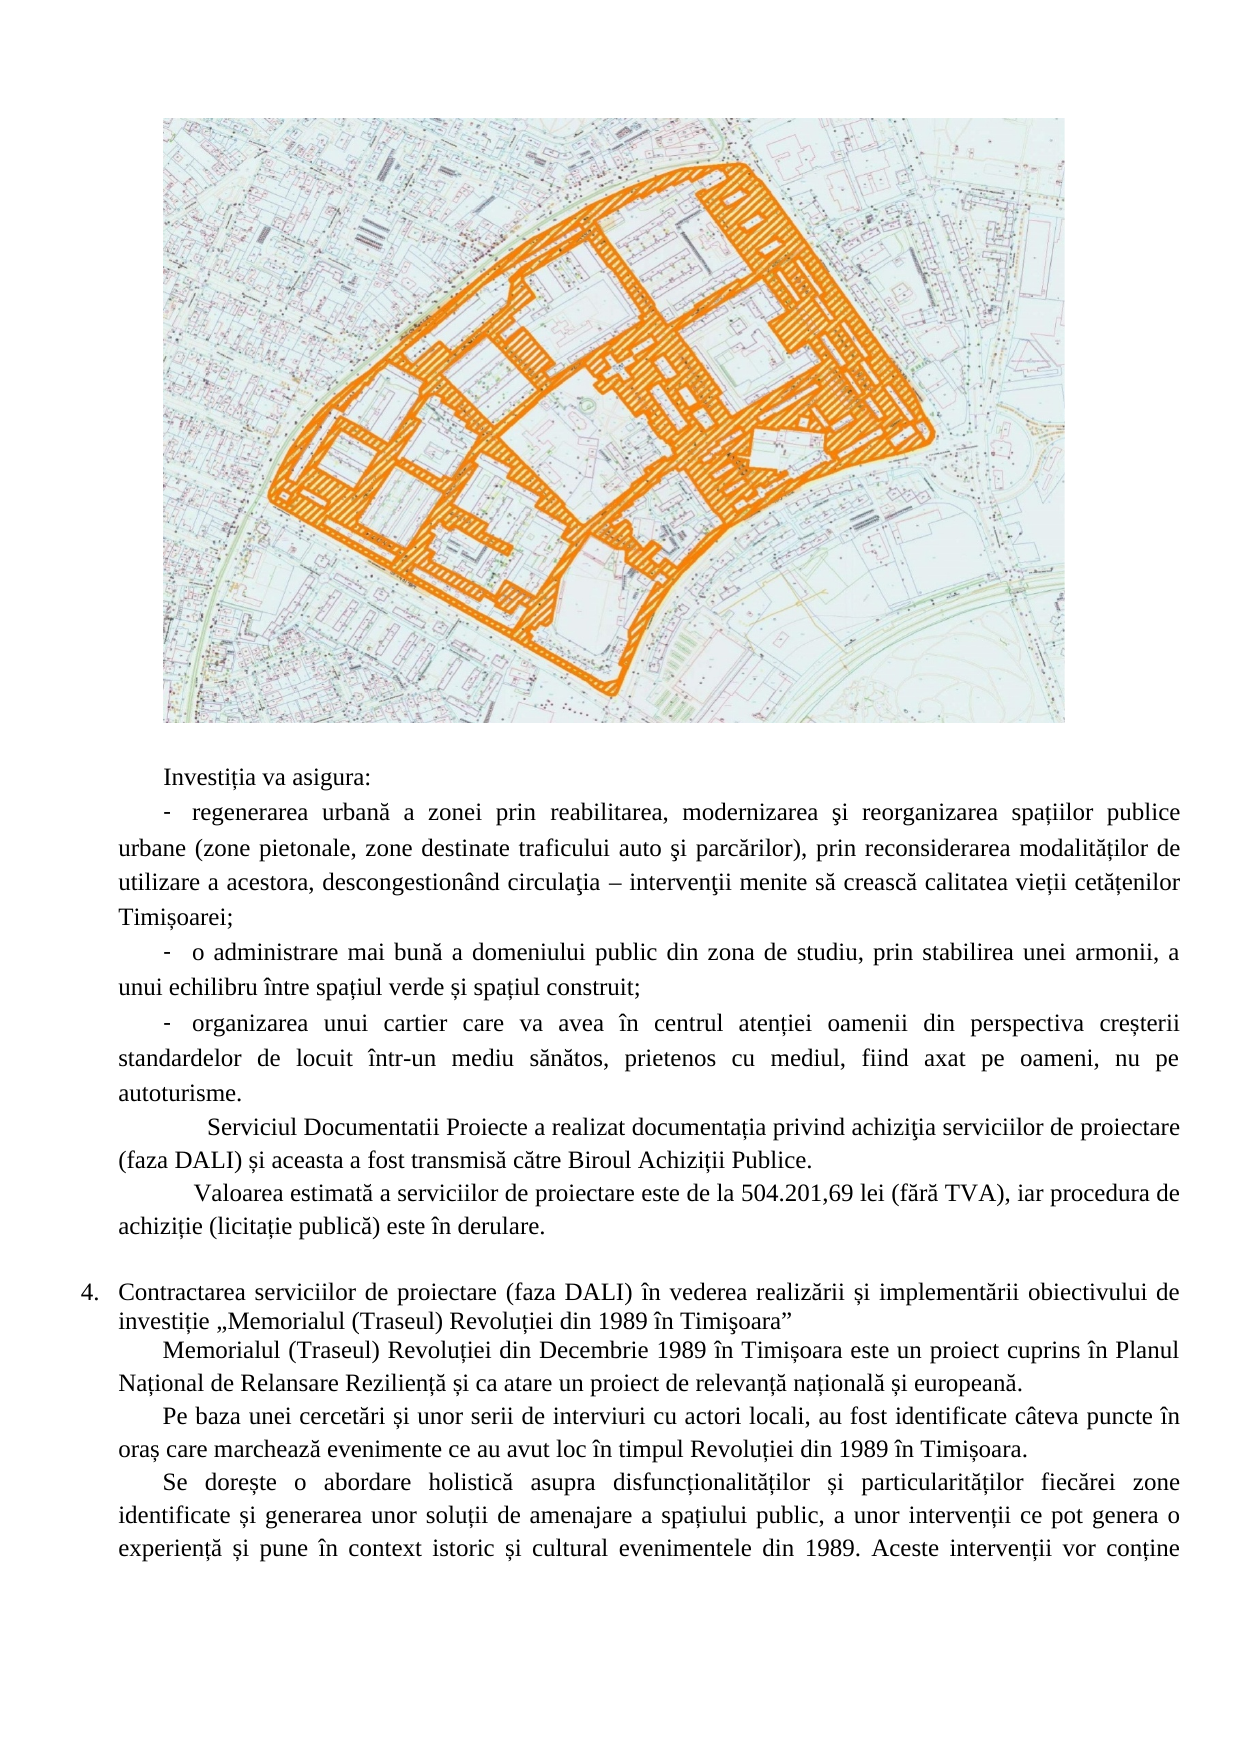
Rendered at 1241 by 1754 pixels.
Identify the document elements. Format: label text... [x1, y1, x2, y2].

picture [163, 118, 1065, 723]
text Valoarea estimată a serviciilor de proiectare este de la 504.201,69 lei (fără TVA), iar procedura de achiziție (licitație publică) este în derulare. [118, 1178, 1181, 1240]
text Investiția va asigura: [118, 762, 1181, 791]
text Serviciul Documentatii Proiecte a realizat documentația privind achiziţia serviciilor de proiectare (faza DALI) și aceasta a fost transmisă către Biroul Achiziții Publice. [118, 1112, 1181, 1174]
list regenerarea urbană a zonei prin reabilitarea, modernizarea şi reorganizarea spațiilor publice urbane (zone pietonale, zone destinate traficului auto şi parcărilor), prin reconsiderarea modalităților de utilizare a acestora, descongestionând circulaţia – intervenţii menite să crească calitatea vieții cetățenilor Timișoarei; [118, 797, 1181, 931]
text Memorialul (Traseul) Revoluției din Decembrie 1989 în Timișoara este un proiect cuprins în Planul Național de Relansare Reziliență și ca atare un proiect de relevanță națională și europeană. [118, 1335, 1181, 1397]
list o administrare mai bună a domeniului public din zona de studiu, prin stabilirea unei armonii, a unui echilibru între spațiul verde și spațiul construit; [118, 936, 1181, 1001]
list organizarea unui cartier care va avea în centrul atenției oamenii din perspectiva creșterii standardelor de locuit într-un mediu sănătos, prietenos cu mediul, fiind axat pe oameni, nu pe autoturisme. [118, 1007, 1181, 1106]
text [118, 1467, 1181, 1562]
text Pe baza unei cercetări și unor serii de interviuri cu actori locali, au fost identificate câteva puncte în oraș care marchează evenimente ce au avut loc în timpul Revoluției din 1989 în Timișoara. [118, 1401, 1181, 1463]
list Contractarea serviciilor de proiectare (faza DALI) în vederea realizării și implementării obiectivului de investiție „Memorialul (Traseul) Revoluției din 1989 în Timişoara” [81, 1277, 1181, 1335]
